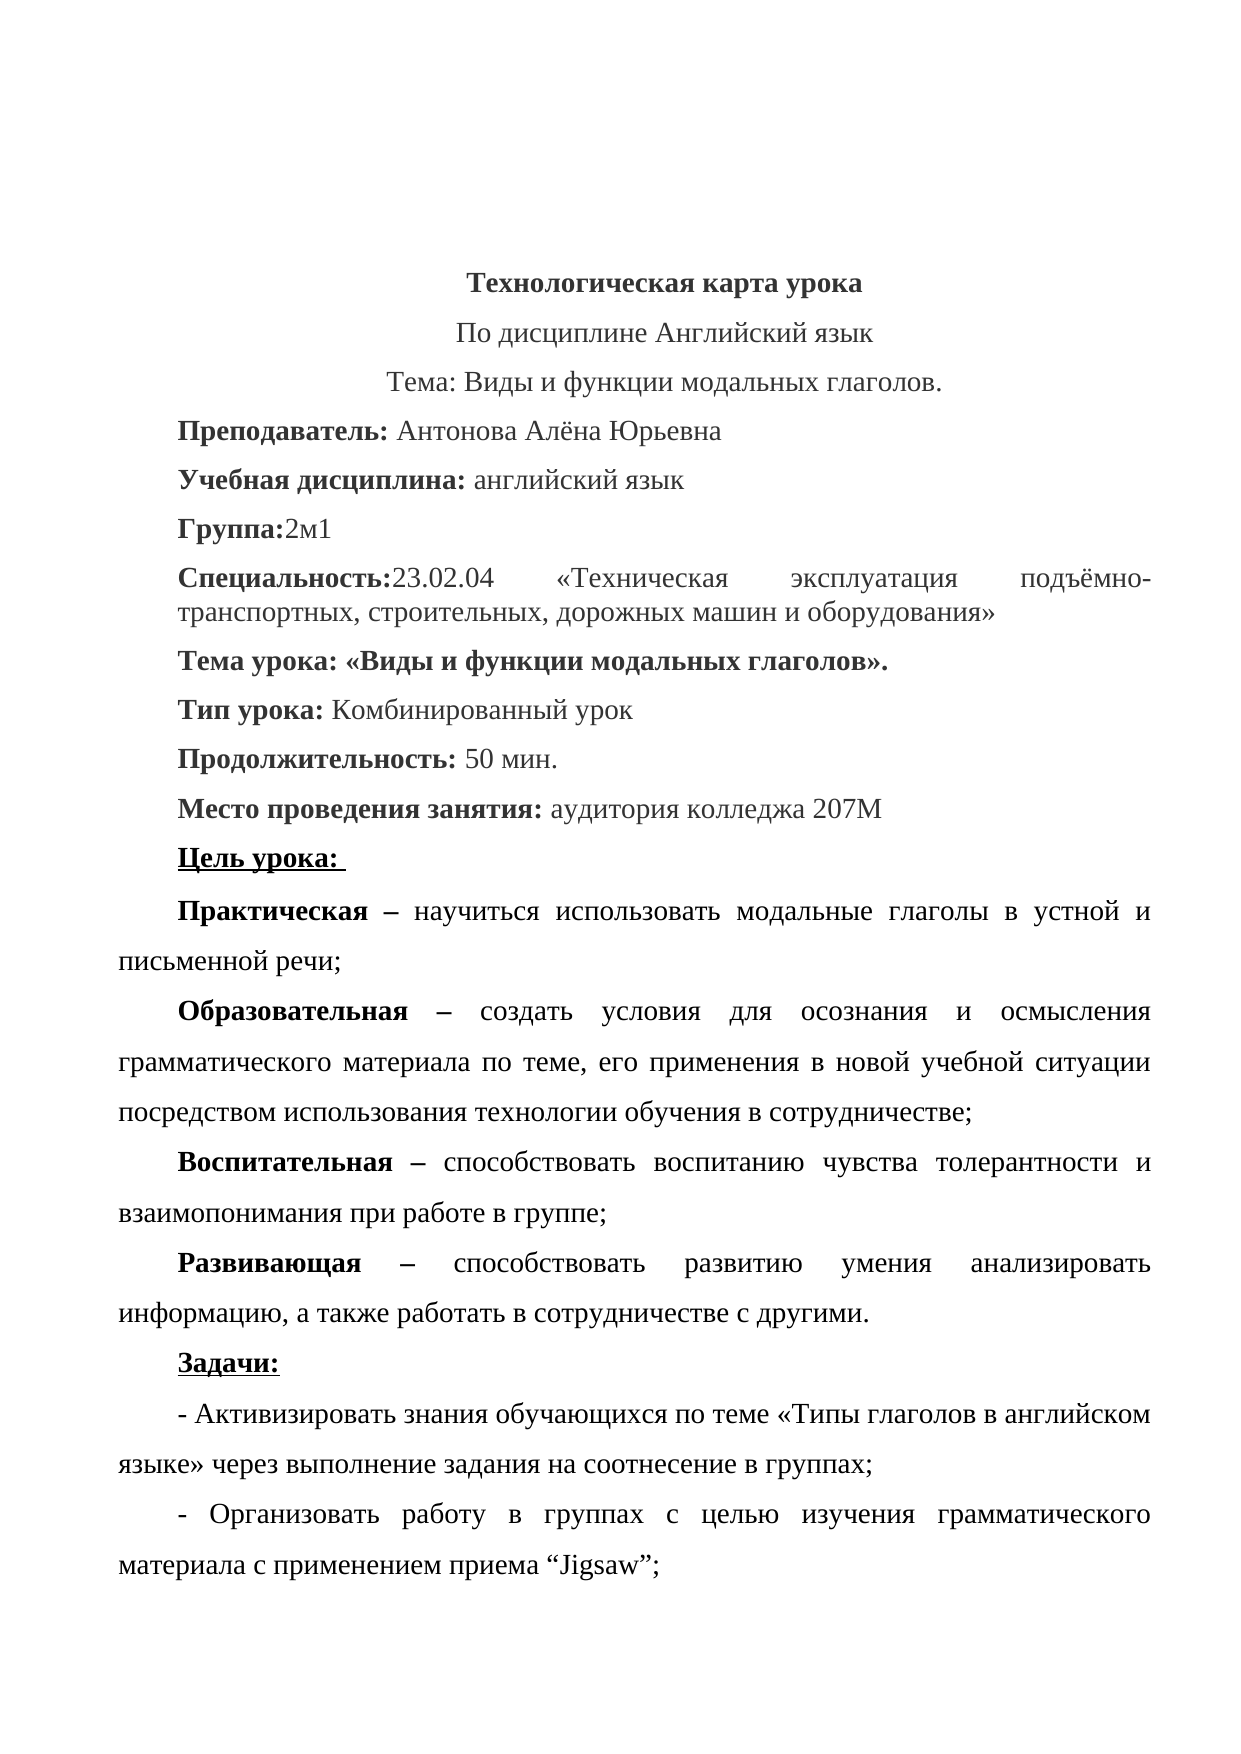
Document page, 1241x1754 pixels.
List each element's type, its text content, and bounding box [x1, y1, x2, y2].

text Учебная дисциплина: английский язык [177, 462, 1152, 496]
text Преподаватель: Антонова Алёна Юрьевна [177, 413, 1152, 447]
text Продолжительность: 50 мин. [177, 742, 1152, 775]
text - Активизировать знания обучающихся по теме «Типы глаголов в английском языке» через выполнение задания на соотнесение в группах; [118, 1396, 1152, 1480]
text Тип урока: Комбинированный урок [177, 692, 1152, 726]
text Цель урока: [177, 840, 1152, 873]
text Воспитательная – способствовать воспитанию чувства толерантности и взаимопонимания при работе в группе; [118, 1144, 1152, 1228]
text Образовательная – создать условия для осознания и осмысления грамматического материала по теме, его применения в новой учебной ситуации посредством использования технологии обучения в сотрудничестве; [118, 993, 1152, 1128]
text Место проведения занятия: аудитория колледжа 207М [177, 791, 1152, 824]
text Специальность:23.02.04 «Техническая эксплуатация подъёмно-транспортных, строительных, дорожных машин и оборудования» [177, 561, 1152, 628]
text - Организовать работу в группах с целью изучения грамматического материала с применением приема “Jigsaw”; [118, 1497, 1152, 1580]
text Группа:2м1 [177, 511, 1152, 545]
text Практическая – научиться использовать модальные глаголы в устной и письменной речи; [118, 893, 1152, 977]
text Технологическая карта урока [177, 266, 1152, 299]
text По дисциплине Английский язык [177, 315, 1152, 348]
text Тема: Виды и функции модальных глаголов. [177, 364, 1152, 397]
text Развивающая – способствовать развитию умения анализировать информацию, а также работать в сотрудничестве с другими. [118, 1245, 1152, 1329]
text Тема урока: «Виды и функции модальных глаголов». [177, 643, 1152, 677]
text Задачи: [118, 1346, 1152, 1379]
